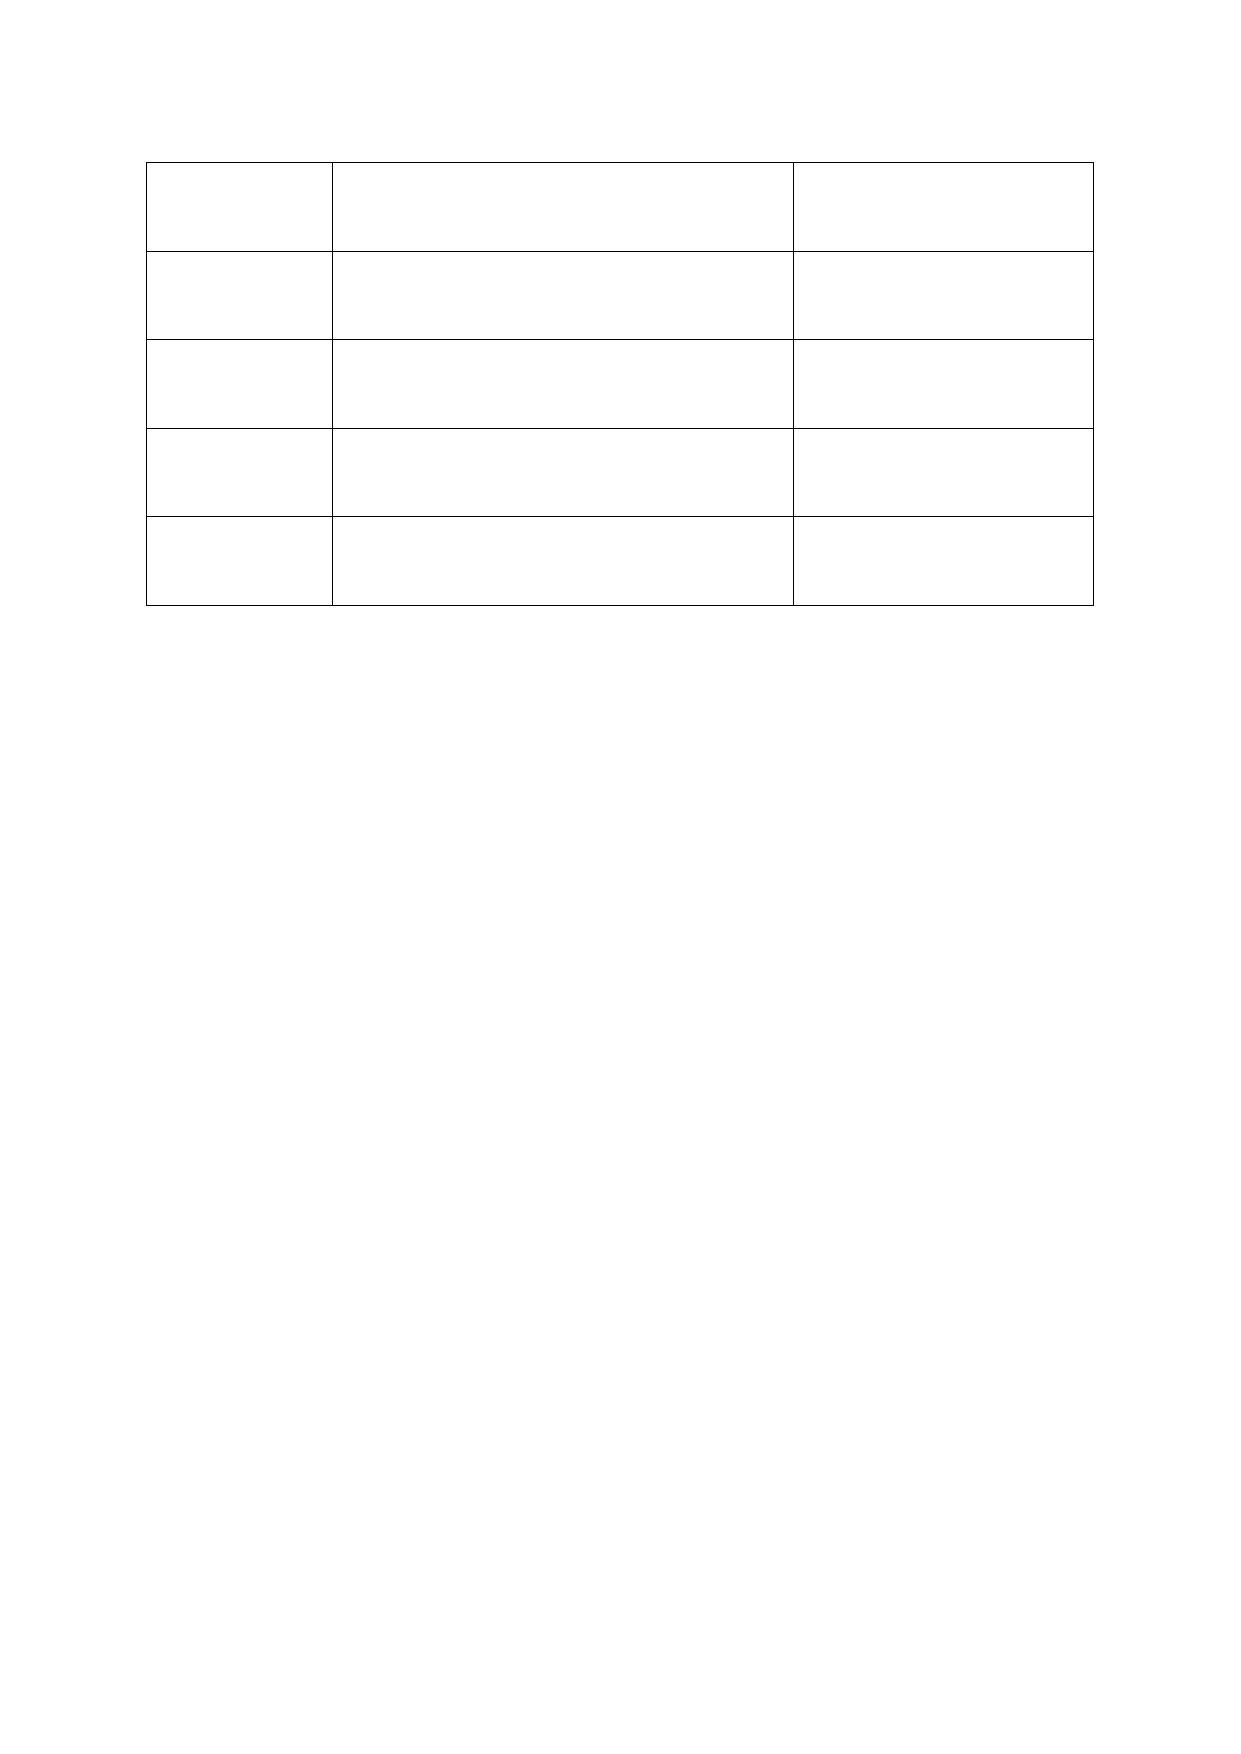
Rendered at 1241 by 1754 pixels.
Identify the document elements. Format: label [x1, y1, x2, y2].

table_cell [794, 517, 1093, 605]
table_cell [794, 252, 1093, 339]
table_cell [333, 252, 793, 339]
table_cell [147, 340, 332, 428]
table_cell [147, 252, 332, 339]
table_cell [333, 429, 793, 516]
table_cell [794, 163, 1093, 251]
table_cell [147, 517, 332, 605]
table_cell [333, 340, 793, 428]
table_cell [333, 517, 793, 605]
table_cell [794, 340, 1093, 428]
table_cell [147, 429, 332, 516]
table_cell [794, 429, 1093, 516]
table_cell [333, 163, 793, 251]
table_cell [147, 163, 332, 251]
